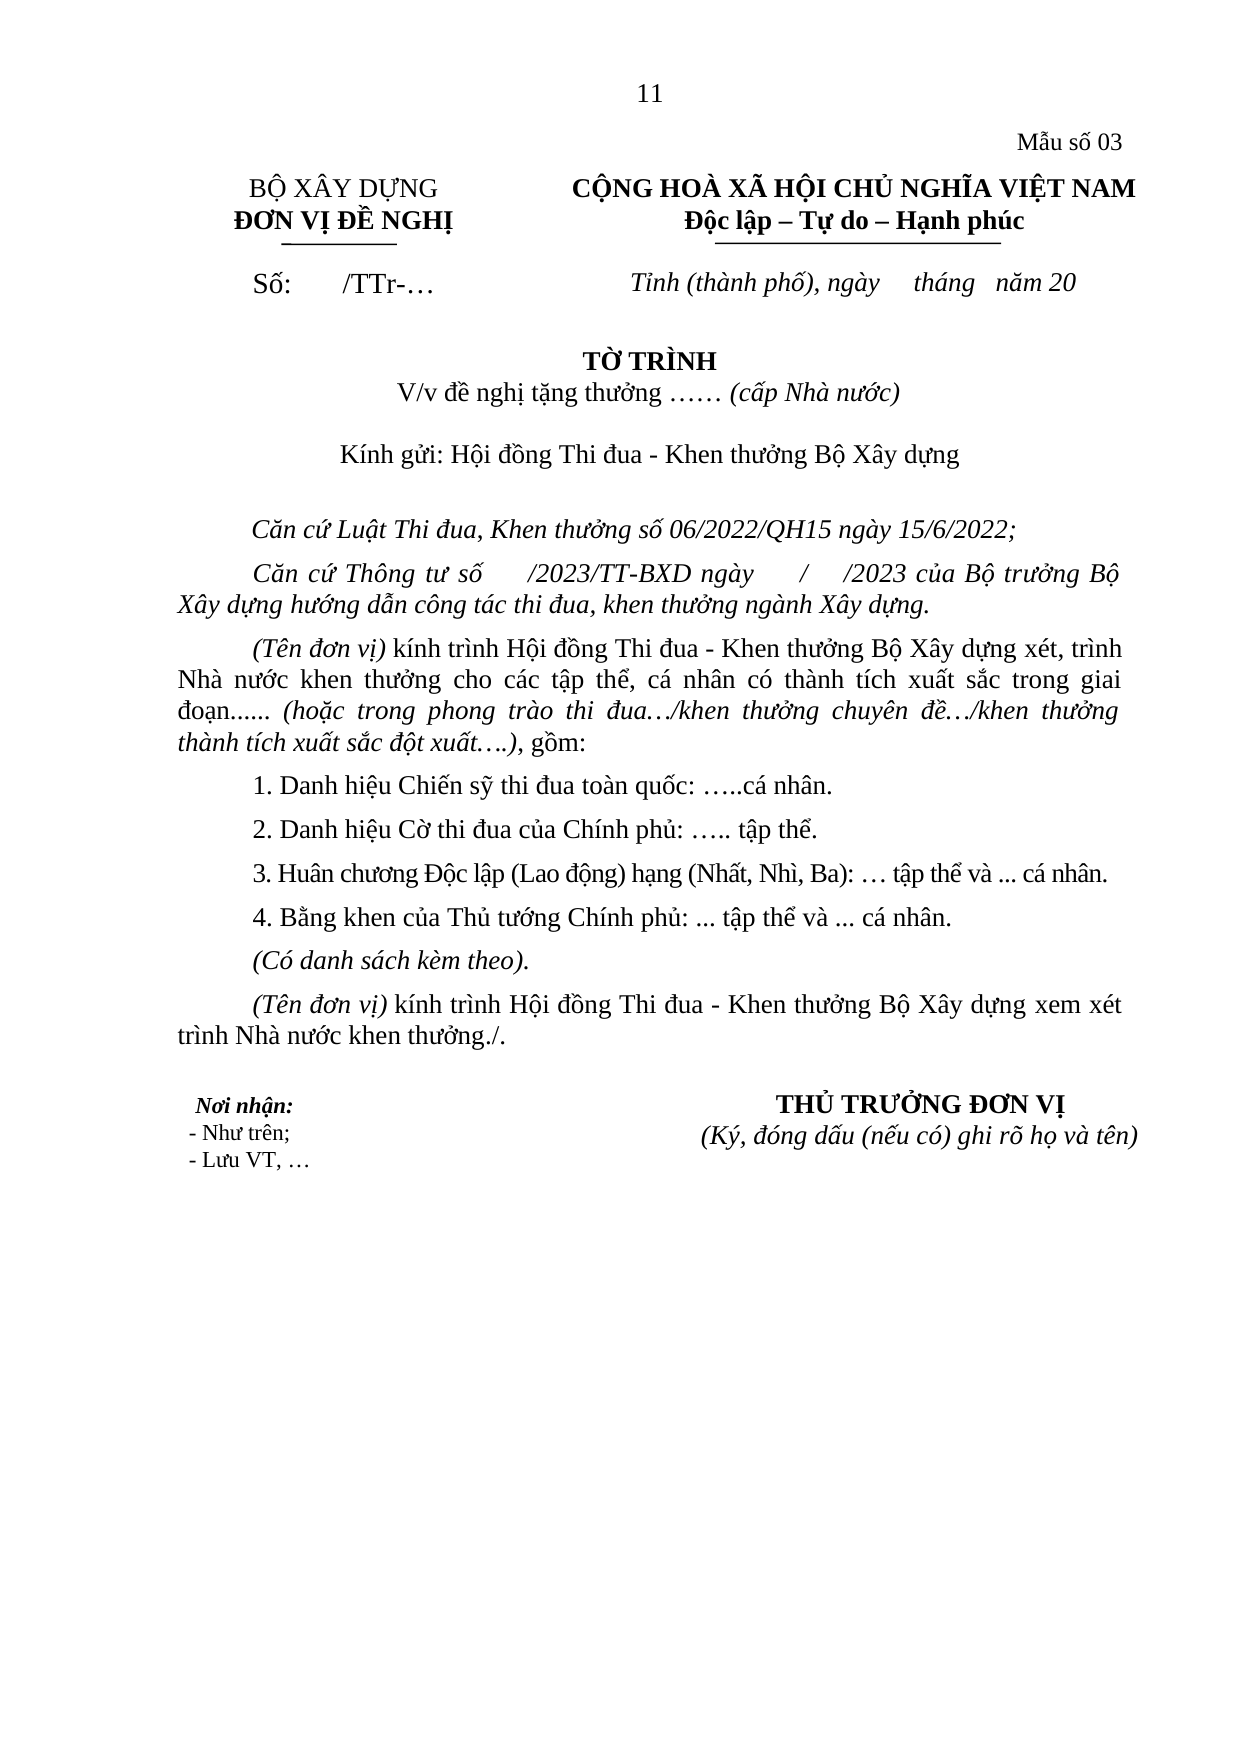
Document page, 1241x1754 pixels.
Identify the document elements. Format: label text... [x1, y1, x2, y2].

table_header Nơi nhận: - Như trên; - Lưu VT, … [177, 1076, 646, 1209]
table_header CỘNG HOÀ XÃ HỘI CHỦ NGHĨA VIỆT NAM Độc lập – Tự do – Hạnh phúc Tỉnh (thành phố), ngày tháng năm 20 [558, 173, 1151, 328]
text 2. Danh hiệu Cờ thi đua của Chính phủ: ….. tập thể. [177, 813, 1122, 844]
text TỜ TRÌNH [177, 345, 1122, 376]
text (Tên đơn vị) kính trình Hội đồng Thi đua - Khen thưởng Bộ Xây dựng xem xét trình Nhà nước khen thưởng./. [177, 988, 1122, 1051]
text Kính gửi: Hội đồng Thi đua - Khen thưởng Bộ Xây dựng [177, 438, 1122, 470]
text 4. Bằng khen của Thủ tướng Chính phủ: ... tập thể và ... cá nhân. [177, 901, 1122, 932]
text Căn cứ Thông tư số /2023/TT-BXD ngày / /2023 của Bộ trưởng Bộ Xây dựng hướng dẫn công tác thi đua, khen thưởng ngành Xây dựng. [177, 557, 1122, 619]
text 3. Huân chương Độc lập (Lao động) hạng (Nhất, Nhì, Ba): … tập thể và ... cá nhân. [177, 857, 1122, 888]
table_header THỦ TRƯỞNG ĐƠN VỊ (Ký, đóng dấu (nếu có) ghi rõ họ và tên) [646, 1076, 1195, 1209]
text Mẫu số 03 [177, 127, 1122, 156]
text Căn cứ Luật Thi đua, Khen thưởng số 06/2022/QH15 ngày 15/6/2022; [177, 513, 1122, 544]
table_header BỘ XÂY DỰNG ĐƠN VỊ ĐỀ NGHỊ Số: /TTr-… [129, 173, 558, 328]
text (Có danh sách kèm theo). [177, 944, 1122, 976]
text (Tên đơn vị) kính trình Hội đồng Thi đua - Khen thưởng Bộ Xây dựng xét, trình Nhà nước khen thưởng cho các tập thể, cá nhân có thành tích xuất sắc trong giai đoạn...... (hoặc trong phong trào thi đua…/khen thưởng chuyên đề…/khen thưởng thành tích xuất sắc đột xuất….), gồm: [177, 632, 1122, 757]
text 1. Danh hiệu Chiến sỹ thi đua toàn quốc: …..cá nhân. [177, 769, 1122, 801]
text V/v đề nghị tặng thưởng …… (cấp Nhà nước) [177, 376, 1122, 407]
